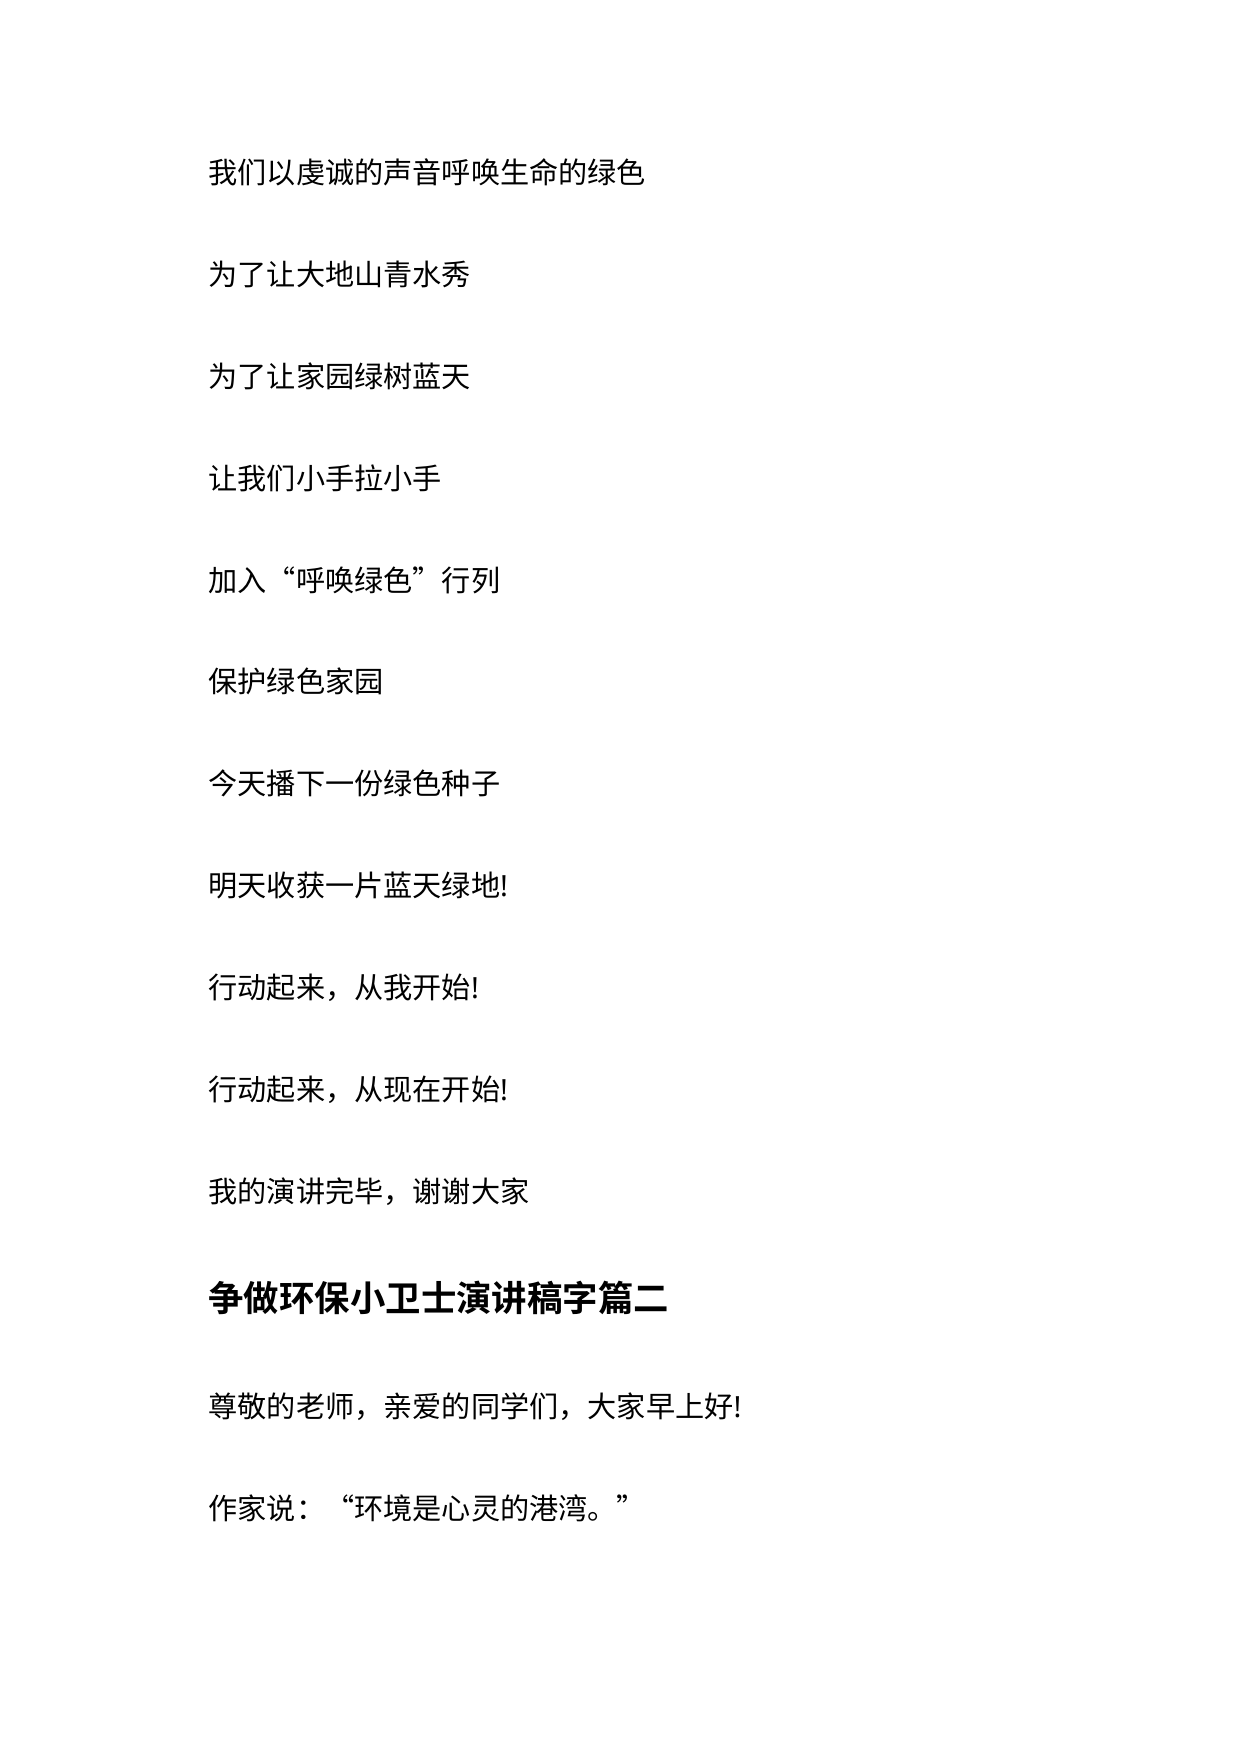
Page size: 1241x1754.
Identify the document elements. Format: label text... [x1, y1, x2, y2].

text 让我们小手拉小手 [150, 455, 1090, 498]
text 我的演讲完毕，谢谢大家 [150, 1168, 1090, 1211]
text 保护绿色家园 [150, 659, 1090, 701]
text 争做环保小卫士演讲稿字篇二 [150, 1270, 1090, 1321]
text 为了让大地山青水秀 [150, 252, 1090, 294]
text 作家说：“环境是心灵的港湾。” [150, 1486, 1090, 1528]
text 为了让家园绿树蓝天 [150, 353, 1090, 396]
text 我们以虔诚的声音呼唤生命的绿色 [150, 150, 1090, 192]
text 今天播下一份绿色种子 [150, 761, 1090, 803]
text 行动起来，从现在开始! [150, 1066, 1090, 1109]
text 明天收获一片蓝天绿地! [150, 862, 1090, 905]
text 行动起来，从我开始! [150, 964, 1090, 1007]
text 加入“呼唤绿色”行列 [150, 557, 1090, 599]
text 尊敬的老师，亲爱的同学们，大家早上好! [150, 1383, 1090, 1426]
